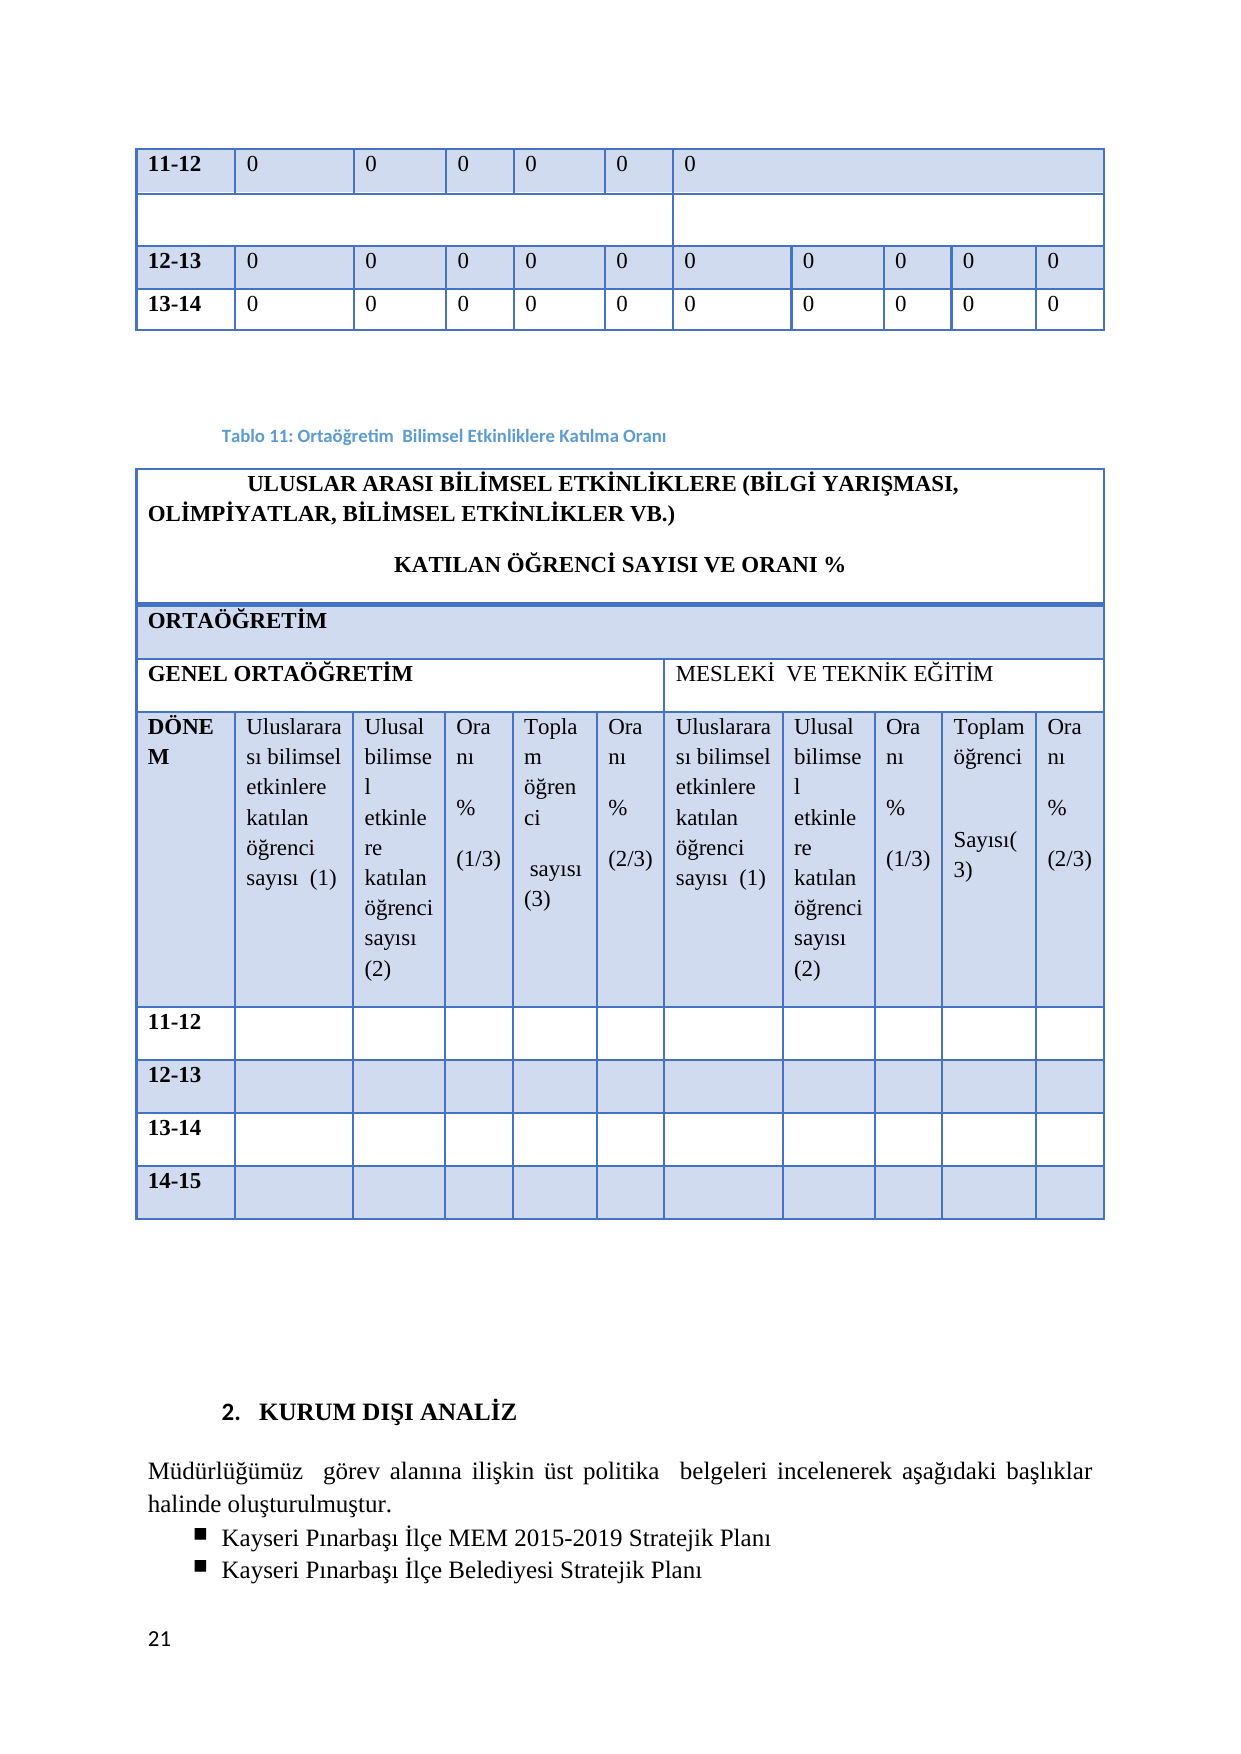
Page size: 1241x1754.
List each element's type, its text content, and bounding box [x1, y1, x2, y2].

table_cell [236, 1008, 352, 1059]
table_cell 14-15 [138, 1167, 234, 1218]
table_cell 12-13 [138, 1061, 234, 1112]
table_cell [1037, 1008, 1103, 1059]
table_cell 0 [355, 247, 445, 288]
table_cell [514, 1167, 596, 1218]
table_cell 12-13 [138, 247, 234, 288]
table_cell Oranı % (1/3) [876, 713, 941, 1006]
table_cell Ulusal bilimsel etkinlere katılan öğrenci sayısı (2) [784, 713, 874, 1006]
table_cell [354, 1061, 444, 1112]
table_cell [598, 1061, 663, 1112]
table_cell [876, 1114, 941, 1165]
list Kayseri Pınarbaşı İlçe Belediyesi Stratejik Planı [192, 1554, 1092, 1586]
table_cell [876, 1167, 941, 1218]
table_cell [784, 1167, 874, 1218]
table_cell [1037, 1167, 1103, 1218]
table_cell [598, 1167, 663, 1218]
table_cell [665, 1061, 782, 1112]
table_cell [446, 1061, 512, 1112]
table_cell [354, 1008, 444, 1059]
table_cell [943, 1061, 1035, 1112]
table_cell [514, 1008, 596, 1059]
table_cell 0 [606, 290, 672, 329]
table_cell [598, 1008, 663, 1059]
table_cell 13-14 [138, 290, 234, 329]
table_cell [138, 195, 672, 245]
table_cell [665, 1008, 782, 1059]
table_cell [876, 1061, 941, 1112]
table_cell 0 [515, 247, 604, 288]
table_cell [514, 1114, 596, 1165]
table_cell 11-12 [138, 1008, 234, 1059]
table_cell 0 [447, 290, 513, 329]
table_cell 0 [793, 290, 883, 329]
table_cell 0 [953, 247, 1035, 288]
table_cell [1037, 1114, 1103, 1165]
table_cell 0 [606, 247, 672, 288]
table_cell 0 [236, 150, 353, 192]
table_cell [665, 1167, 782, 1218]
table_cell [236, 1167, 352, 1218]
subtitle KURUM DIŞI ANALİZ [221, 1396, 1092, 1426]
table_cell [446, 1114, 512, 1165]
table_cell [1037, 1061, 1103, 1112]
table_cell 0 [355, 290, 445, 329]
table_cell Uluslararası bilimsel etkinlere katılan öğrenci sayısı (1) [665, 713, 782, 1006]
table_cell 0 [606, 150, 672, 192]
table_cell Oranı % (2/3) [598, 713, 663, 1006]
table_cell [598, 1114, 663, 1165]
table_cell [943, 1008, 1035, 1059]
table_cell 0 [953, 290, 1035, 329]
table_cell Toplam öğrenci sayısı (3) [514, 713, 596, 1006]
table_cell 0 [1037, 290, 1103, 329]
text Müdürlüğümüz görev alanına ilişkin üst politika belgeleri incelenerek aşağıdaki başlıklar halinde oluşturulmuştur. [148, 1456, 1092, 1518]
table_cell [665, 1114, 782, 1165]
table_cell 13-14 [138, 1114, 234, 1165]
table_cell [784, 1114, 874, 1165]
table_cell [784, 1008, 874, 1059]
table_cell [943, 1167, 1035, 1218]
table_cell 0 [447, 150, 513, 192]
table_cell 0 [447, 247, 513, 288]
table_cell [943, 1114, 1035, 1165]
text Tablo 11: Ortaöğretim Bilimsel Etkinliklere Katılma Oranı [148, 424, 1092, 447]
table_cell Ulusal bilimsel etkinlere katılan öğrenci sayısı (2) [354, 713, 444, 1006]
table_cell 0 [674, 290, 790, 329]
table_cell [236, 1114, 352, 1165]
table_cell 0 [355, 150, 445, 192]
table_cell [446, 1008, 512, 1059]
table_cell ORTAÖĞRETİM [138, 607, 1103, 658]
table_cell 0 [674, 150, 1103, 192]
table_cell 0 [515, 150, 604, 192]
table_cell 0 [236, 247, 353, 288]
table_cell 0 [793, 247, 883, 288]
table_cell [876, 1008, 941, 1059]
table_cell [354, 1114, 444, 1165]
table_cell Oranı % (1/3) [446, 713, 512, 1006]
table_cell DÖNEM [138, 713, 234, 1006]
table_cell Oranı % (2/3) [1037, 713, 1103, 1006]
table_cell GENEL ORTAÖĞRETİM [138, 660, 663, 711]
table_cell 0 [674, 247, 790, 288]
table_cell MESLEKİ VE TEKNİK EĞİTİM [665, 660, 1103, 711]
table_cell 0 [885, 247, 950, 288]
table_cell Toplam öğrenci Sayısı(3) [943, 713, 1035, 1006]
table_cell 11-12 [138, 150, 234, 192]
table_cell Uluslararası bilimsel etkinlere katılan öğrenci sayısı (1) [236, 713, 352, 1006]
table_header ULUSAL/ULUSLAR ARASI BİLİMSEL ETKİNLİKLERE (BİLGİ YARIŞMASI, OLİMPİYATLAR, BİLİMSEL ETKİNLİKLER VB.) KATILAN ÖĞRENCİ SAYISI VE ORANI % [138, 470, 1103, 602]
table_cell [784, 1061, 874, 1112]
table_cell 0 [885, 290, 950, 329]
table_cell 0 [515, 290, 604, 329]
table_cell [674, 195, 1103, 245]
table_cell [236, 1061, 352, 1112]
table_cell [514, 1061, 596, 1112]
table_cell 0 [1037, 247, 1103, 288]
table_cell [354, 1167, 444, 1218]
table_cell 0 [236, 290, 353, 329]
table_cell [446, 1167, 512, 1218]
list Kayseri Pınarbaşı İlçe MEM 2015-2019 Stratejik Planı [192, 1522, 1092, 1554]
